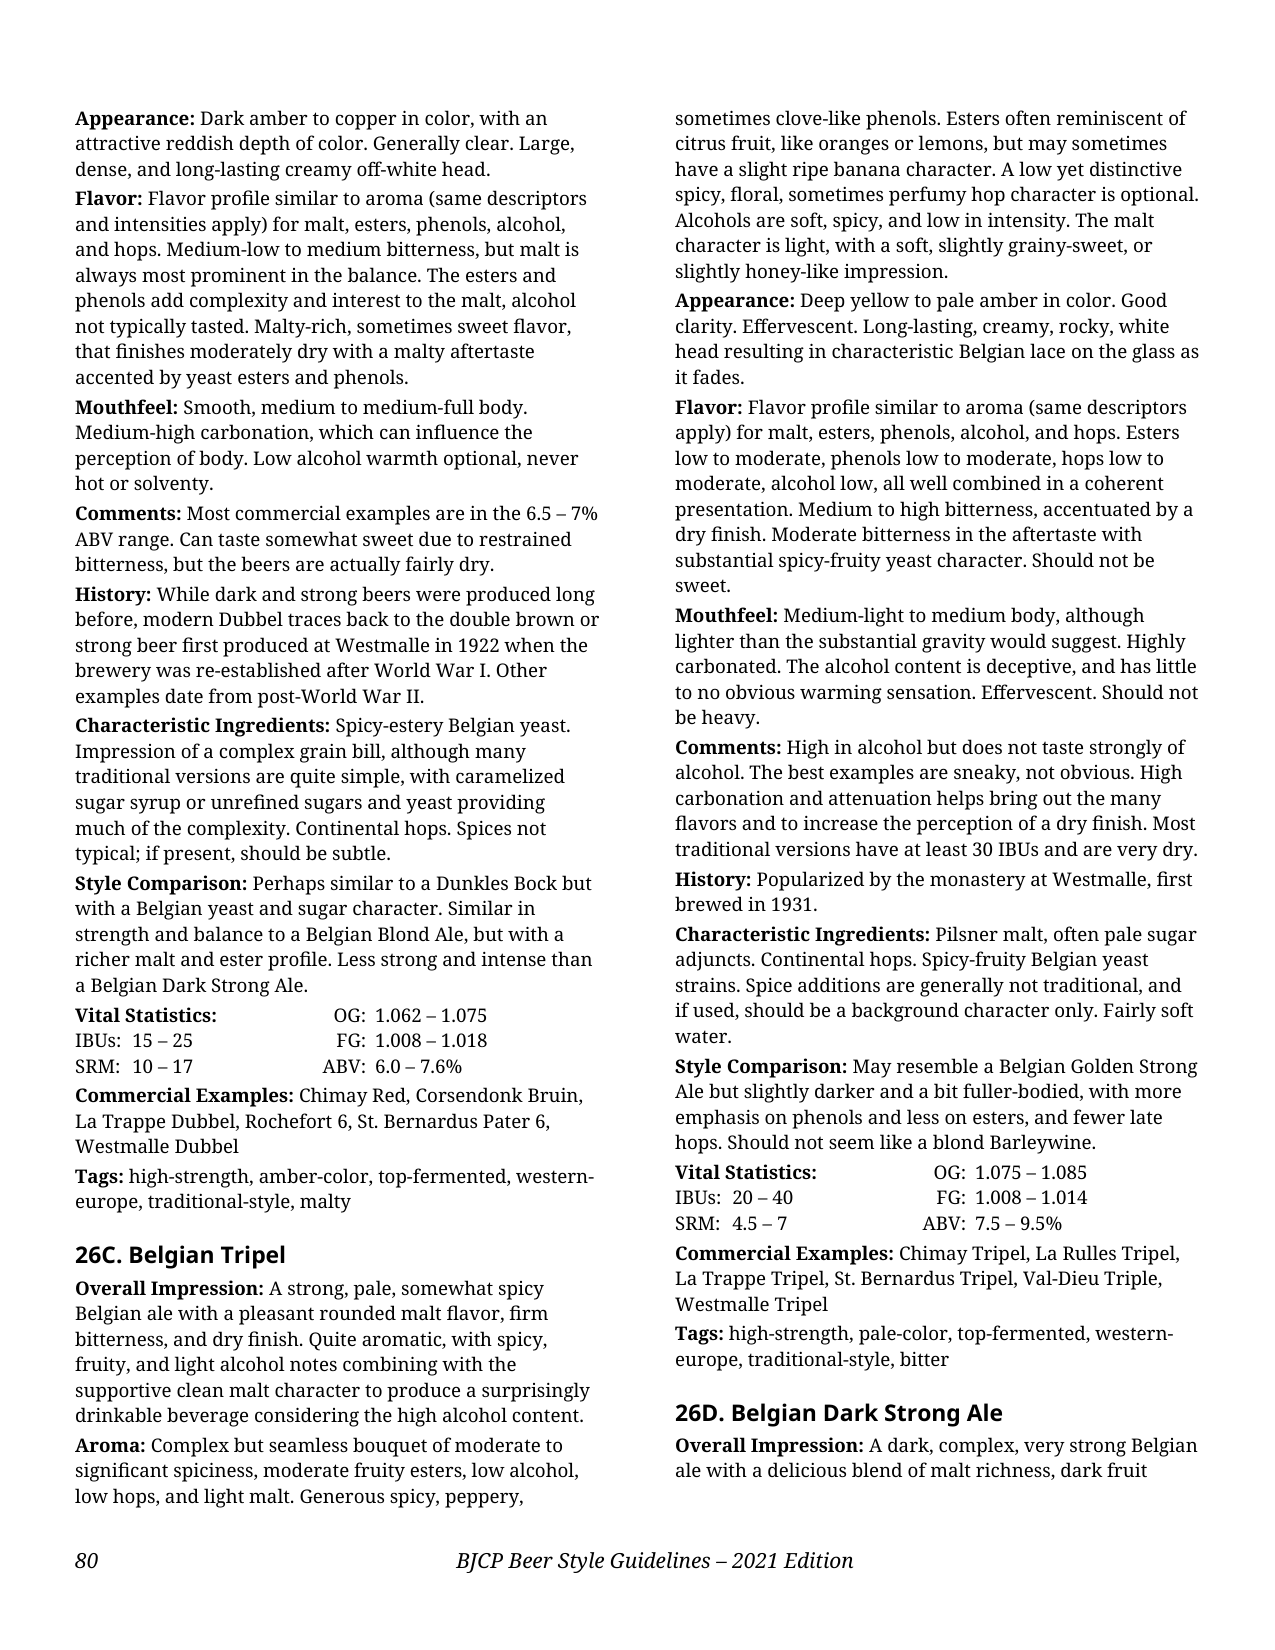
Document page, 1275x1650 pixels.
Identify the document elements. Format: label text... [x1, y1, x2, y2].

text History: While dark and strong beers were produced long before, modern Dubbel traces back to the double brown or strong beer first produced at Westmalle in 1922 when the brewery was re-established after World War I. Other examples date from post-World War II. [75, 581, 600, 709]
text Mouthfeel: Medium-light to medium body, although lighter than the substantial gravity would suggest. Highly carbonated. The alcohol content is deceptive, and has little to no obvious warming sensation. Effervescent. Should not be heavy. [675, 602, 1200, 730]
text Appearance: Dark amber to copper in color, with an attractive reddish depth of color. Generally clear. Large, dense, and long-lasting creamy off-white head. [75, 105, 600, 182]
text Flavor: Flavor profile similar to aroma (same descriptors and intensities apply) for malt, esters, phenols, alcohol, and hops. Medium-low to medium bitterness, but malt is always most prominent in the balance. The esters and phenols add complexity and interest to the malt, alcohol not typically tasted. Malty-rich, sometimes sweet flavor, that finishes moderately dry with a malty aftertaste accented by yeast esters and phenols. [75, 186, 600, 390]
text Aroma: Complex but seamless bouquet of moderate to significant spiciness, moderate fruity esters, low alcohol, low hops, and light malt. Generous spicy, peppery, sometimes clove-like phenols. Esters often reminiscent of citrus fruit, like oranges or lemons, but may sometimes have a slight ripe banana character. A low yet distinctive spicy, floral, sometimes perfumy hop character is optional. Alcohols are soft, spicy, and low in intensity. The malt character is light, with a soft, slightly grainy-sweet, or slightly honey-like impression. [75, 1432, 600, 1509]
text Comments: High in alcohol but does not taste strongly of alcohol. The best examples are sneaky, not obvious. High carbonation and attenuation helps bring out the many flavors and to increase the perception of a dry finish. Most traditional versions have at least 30 IBUs and are very dry. [675, 734, 1200, 862]
text Characteristic Ingredients: Pilsner malt, often pale sugar adjuncts. Continental hops. Spicy-fruity Belgian yeast strains. Spice additions are generally not traditional, and if used, should be a background character only. Fairly soft water. [675, 921, 1200, 1049]
text Vital Statistics: OG: 1.062 – 1.075 [75, 1002, 600, 1027]
text Comments: Most commercial examples are in the 6.5 – 7% ABV range. Can taste somewhat sweet due to restrained bitterness, but the beers are actually fairly dry. [75, 500, 600, 577]
text SRM: 10 – 17 ABV: 6.0 – 7.6% [75, 1053, 600, 1078]
text Vital Statistics: OG: 1.075 – 1.085 [675, 1159, 1200, 1185]
text IBUs: 15 – 25 FG: 1.008 – 1.018 [75, 1027, 600, 1053]
text Tags: high-strength, pale-color, top-fermented, western-europe, traditional-style, bitter [675, 1321, 1200, 1372]
text History: Popularized by the monastery at Westmalle, first brewed in 1931. [675, 866, 1200, 917]
text Style Comparison: Perhaps similar to a Dunkles Bock but with a Belgian yeast and sugar character. Similar in strength and balance to a Belgian Blond Ale, but with a richer malt and ester profile. Less strong and intense than a Belgian Dark Strong Ale. [75, 870, 600, 998]
text IBUs: 20 – 40 FG: 1.008 – 1.014 [675, 1185, 1200, 1210]
text Commercial Examples: Chimay Tripel, La Rulles Tripel, La Trappe Tripel, St. Bernardus Tripel, Val-Dieu Triple, Westmalle Tripel [675, 1240, 1200, 1316]
text SRM: 4.5 – 7 ABV: 7.5 – 9.5% [675, 1210, 1200, 1236]
text Aroma: Complex but seamless bouquet of moderate to significant spiciness, moderate fruity esters, low alcohol, low hops, and light malt. Generous spicy, peppery, sometimes clove-like phenols. Esters often reminiscent of citrus fruit, like oranges or lemons, but may sometimes have a slight ripe banana character. A low yet distinctive spicy, floral, sometimes perfumy hop character is optional. Alcohols are soft, spicy, and low in intensity. The malt character is light, with a soft, slightly grainy-sweet, or slightly honey-like impression. [675, 105, 1200, 284]
text Tags: high-strength, amber-color, top-fermented, western-europe, traditional-style, malty [75, 1163, 600, 1214]
subtitle 26C. Belgian Tripel [75, 1239, 600, 1271]
text Style Comparison: May resemble a Belgian Golden Strong Ale but slightly darker and a bit fuller-bodied, with more emphasis on phenols and less on esters, and fewer late hops. Should not seem like a blond Barleywine. [675, 1053, 1200, 1155]
text Commercial Examples: Chimay Red, Corsendonk Bruin, La Trappe Dubbel, Rochefort 6, St. Bernardus Pater 6, Westmalle Dubbel [75, 1083, 600, 1159]
text Flavor: Flavor profile similar to aroma (same descriptors apply) for malt, esters, phenols, alcohol, and hops. Esters low to moderate, phenols low to moderate, hops low to moderate, alcohol low, all well combined in a coherent presentation. Medium to high bitterness, accentuated by a dry finish. Moderate bitterness in the aftertaste with substantial spicy-fruity yeast character. Should not be sweet. [675, 394, 1200, 598]
text Characteristic Ingredients: Spicy-estery Belgian yeast. Impression of a complex grain bill, although many traditional versions are quite simple, with caramelized sugar syrup or unrefined sugars and yeast providing much of the complexity. Continental hops. Spices not typical; if present, should be subtle. [75, 713, 600, 866]
subtitle 26D. Belgian Dark Strong Ale [675, 1397, 1200, 1428]
text Mouthfeel: Smooth, medium to medium-full body. Medium-high carbonation, which can influence the perception of body. Low alcohol warmth optional, never hot or solventy. [75, 394, 600, 496]
text Overall Impression: A strong, pale, somewhat spicy Belgian ale with a pleasant rounded malt flavor, firm bitterness, and dry finish. Quite aromatic, with spicy, fruity, and light alcohol notes combining with the supportive clean malt character to produce a surprisingly drinkable beverage considering the high alcohol content. [75, 1275, 600, 1428]
text Appearance: Deep yellow to pale amber in color. Good clarity. Effervescent. Long-lasting, creamy, rocky, white head resulting in characteristic Belgian lace on the glass as it fades. [675, 288, 1200, 390]
